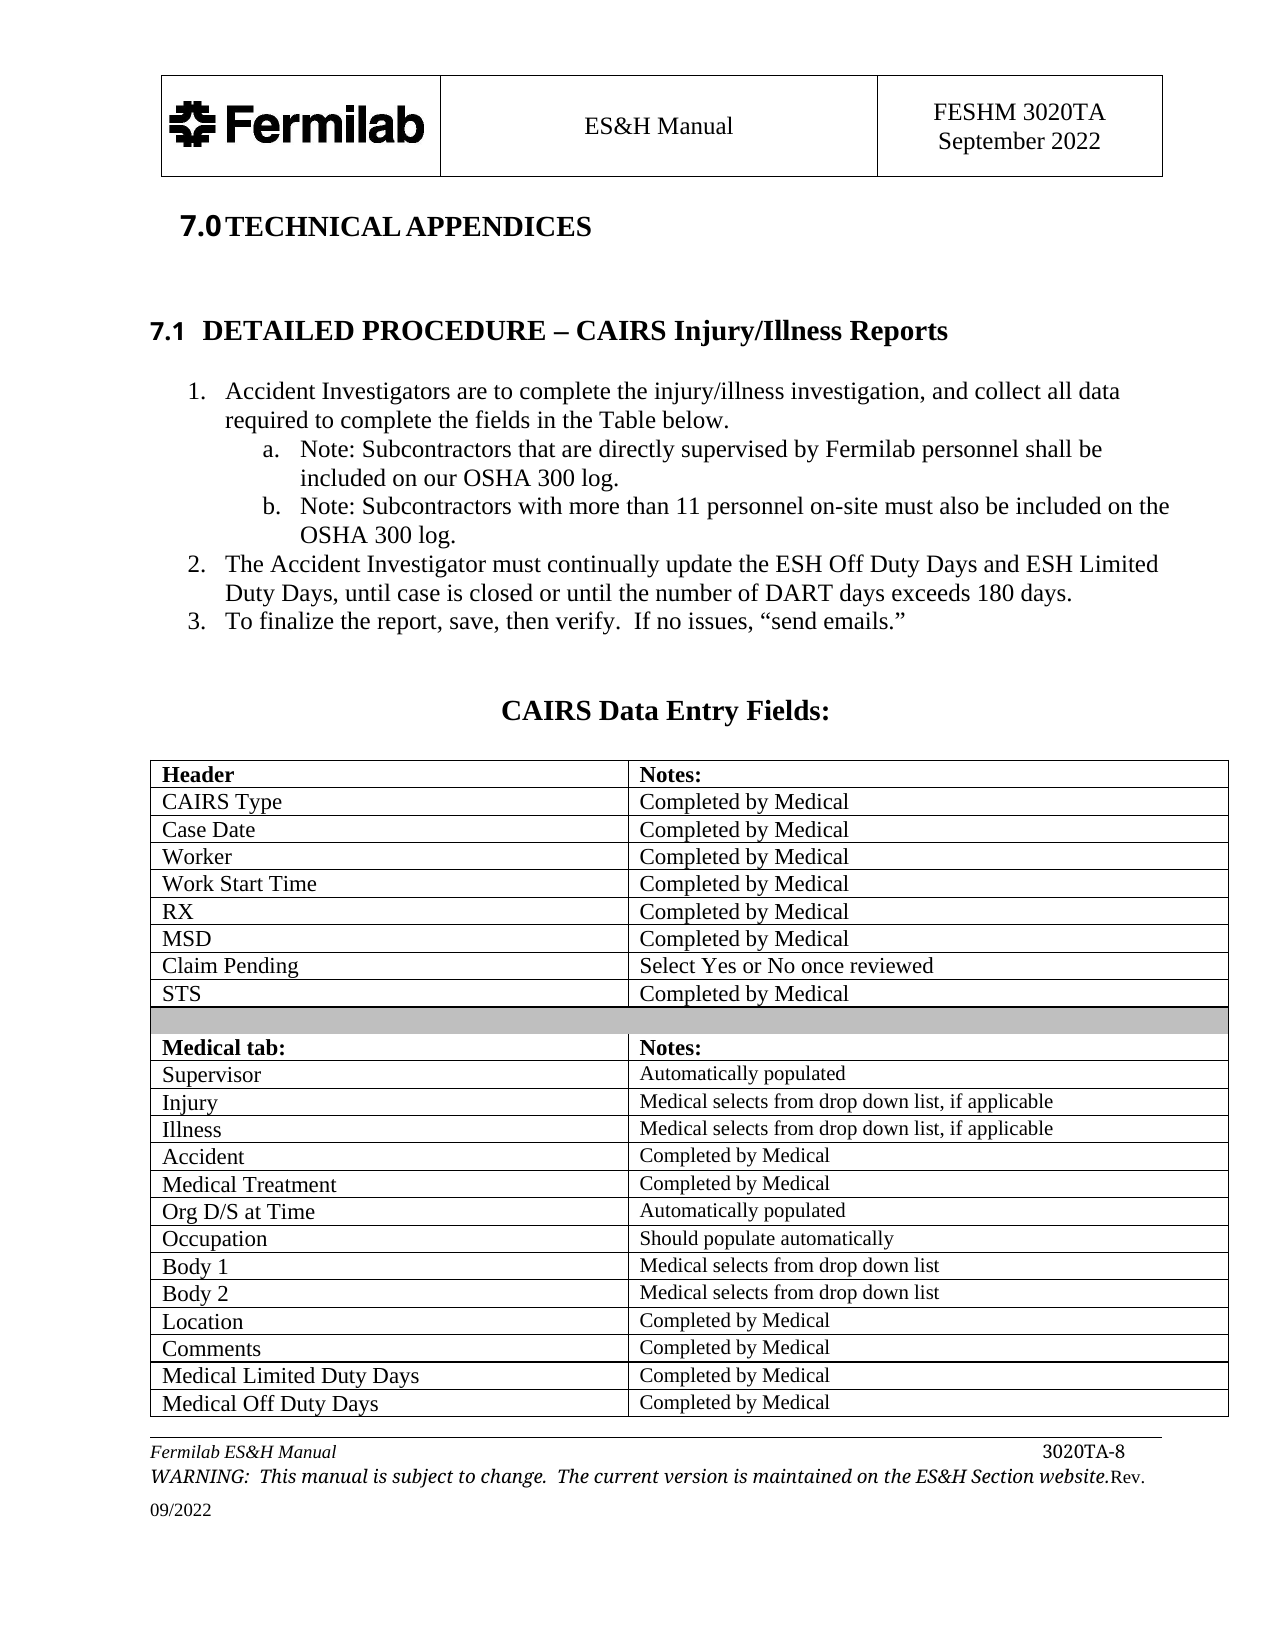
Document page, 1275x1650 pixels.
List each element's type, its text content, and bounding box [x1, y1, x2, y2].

table_cell [151, 1008, 1228, 1034]
table_cell Claim Pending [151, 953, 628, 979]
text CAIRS Data Entry Fields: [150, 693, 1181, 726]
table_cell Completed by Medical [629, 870, 1228, 897]
table_header Header [151, 761, 628, 787]
table_cell Completed by Medical [629, 1171, 1228, 1197]
table_cell Illness [151, 1116, 628, 1142]
table_cell Supervisor [151, 1061, 628, 1087]
table_cell Location [151, 1308, 628, 1334]
table_cell Org D/S at Time [151, 1198, 628, 1224]
table_header Notes: [629, 761, 1228, 787]
table_cell Work Start Time [151, 870, 628, 897]
table_cell RX [151, 898, 628, 924]
table_cell Medical selects from drop down list [629, 1280, 1228, 1307]
list The Accident Investigator must continually update the ESH Off Duty Days and ESH Limited Duty Days, until case is closed or until the number of DART days exceeds 180 days. [187, 549, 1181, 606]
table_cell Should populate automatically [629, 1226, 1228, 1252]
table_cell Completed by Medical [629, 816, 1228, 842]
table_cell Worker [151, 843, 628, 869]
table_cell Completed by Medical [629, 1363, 1228, 1389]
table_cell Completed by Medical [629, 925, 1228, 952]
table_cell Medical selects from drop down list, if applicable [629, 1116, 1228, 1142]
table_cell Completed by Medical [629, 1390, 1228, 1416]
table_cell Medical tab: [151, 1034, 628, 1060]
table_cell Completed by Medical [629, 1335, 1228, 1361]
list To finalize the report, save, then verify. If no issues, “send emails.” [187, 606, 1181, 635]
table_cell Medical selects from drop down list, if applicable [629, 1089, 1228, 1115]
table_cell Medical Off Duty Days [151, 1390, 628, 1416]
table_cell Completed by Medical [629, 1308, 1228, 1334]
table_cell Completed by Medical [629, 788, 1228, 814]
table_cell Automatically populated [629, 1061, 1228, 1087]
table_cell Body 2 [151, 1280, 628, 1307]
table_cell Occupation [151, 1226, 628, 1252]
table_cell STS [151, 980, 628, 1006]
table_cell Automatically populated [629, 1198, 1228, 1224]
list Note: Subcontractors that are directly supervised by Fermilab personnel shall be included on our OSHA 300 log. [262, 434, 1181, 491]
table_cell Accident [151, 1143, 628, 1170]
list Note: Subcontractors with more than 11 personnel on-site must also be included on the OSHA 300 log. [262, 491, 1181, 549]
table_cell Completed by Medical [629, 980, 1228, 1006]
table_cell Completed by Medical [629, 1143, 1228, 1170]
table_cell Completed by Medical [629, 843, 1228, 869]
subtitle DETAILED PROCEDURE – CAIRS Injury/Illness Reports [150, 313, 1162, 348]
table_cell Select Yes or No once reviewed [629, 953, 1228, 979]
table_cell MSD [151, 925, 628, 952]
table_cell Body 1 [151, 1253, 628, 1279]
table_cell Case Date [151, 816, 628, 842]
table_cell Medical selects from drop down list [629, 1253, 1228, 1279]
table_cell CAIRS Type [151, 788, 628, 814]
table_cell Medical Treatment [151, 1171, 628, 1197]
table_cell Notes: [629, 1034, 1228, 1060]
list Accident Investigators are to complete the injury/illness investigation, and collect all data required to complete the fields in the Table below. [187, 376, 1181, 434]
table_cell Comments [151, 1335, 628, 1361]
table_cell Injury [151, 1089, 628, 1115]
table_cell Medical Limited Duty Days [151, 1363, 628, 1389]
table_cell Completed by Medical [629, 898, 1228, 924]
picture [169, 101, 424, 147]
subtitle TECHNICAL APPENDICES [180, 205, 1162, 245]
